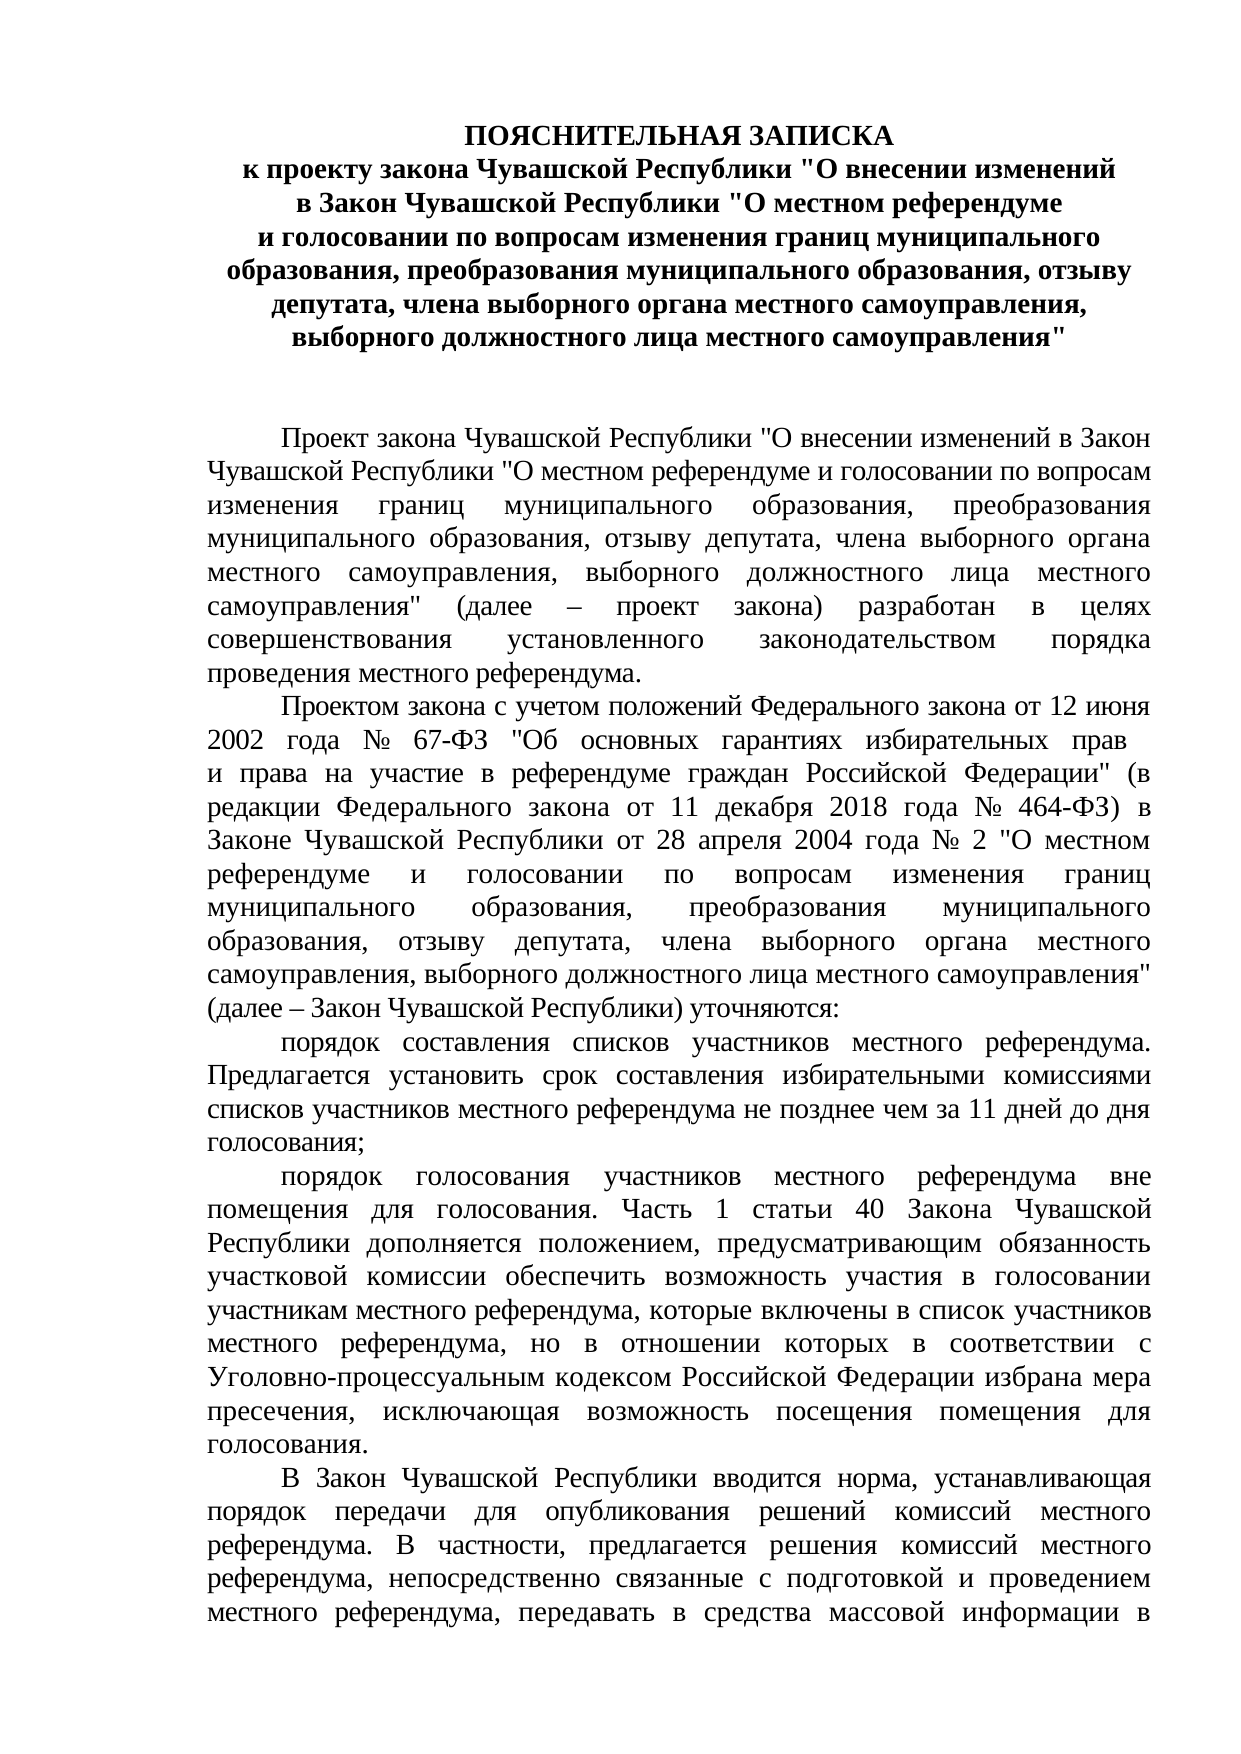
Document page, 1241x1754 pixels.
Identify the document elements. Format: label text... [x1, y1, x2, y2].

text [207, 1460, 1152, 1627]
text и голосовании по вопросам изменения границ муниципального [207, 219, 1152, 252]
text к проекту закона Чувашской Республики "О внесении изменений [207, 152, 1152, 185]
text порядок голосования участников местного референдума вне помещения для голосования. Часть 1 статьи 40 Закона Чувашской Республики дополняется положением, предусматривающим обязанность участковой комиссии обеспечить возможность участия в голосовании участникам местного референдума, которые включены в список участников местного референдума, но в отношении которых в соответствии с Уголовно-процессуальным кодексом Российской Федерации избрана мера пресечения, исключающая возможность посещения помещения для голосования. [207, 1158, 1152, 1460]
text образования, преобразования муниципального образования, отзыву депутата, члена выборного органа местного самоуправления, [207, 252, 1152, 319]
text выборного должностного лица местного самоуправления" [207, 319, 1152, 353]
text порядок составления списков участников местного референдума. Предлагается установить срок составления избирательными комиссиями списков участников местного референдума не позднее чем за 11 дней до дня голосования; [207, 1024, 1152, 1158]
text ПОЯСНИТЕЛЬНАЯ ЗАПИСКА [207, 118, 1152, 152]
text Проектом закона с учетом положений Федерального закона от 12 июня 2002 года № 67-ФЗ "Об основных гарантиях избирательных прав и права на участие в референдуме граждан Российской Федерации" (в редакции Федерального закона от 11 декабря 2018 года № 464-ФЗ) в Законе Чувашской Республики от 28 апреля 2004 года № 2 "О местном референдуме и голосовании по вопросам изменения границ муниципального образования, преобразования муниципального образования, отзыву депутата, члена выборного органа местного самоуправления, выборного должностного лица местного самоуправления" (далее – Закон Чувашской Республики) уточняются: [207, 688, 1152, 1024]
text в Закон Чувашской Республики "О местном референдуме [207, 185, 1152, 219]
text Проект закона Чувашской Республики "О внесении изменений в Закон Чувашской Республики "О местном референдуме и голосовании по вопросам изменения границ муниципального образования, преобразования муниципального образования, отзыву депутата, члена выборного органа местного самоуправления, выборного должностного лица местного самоуправления" (далее – проект закона) разработан в целях совершенствования установленного законодательством порядка проведения местного референдума. [207, 420, 1152, 688]
